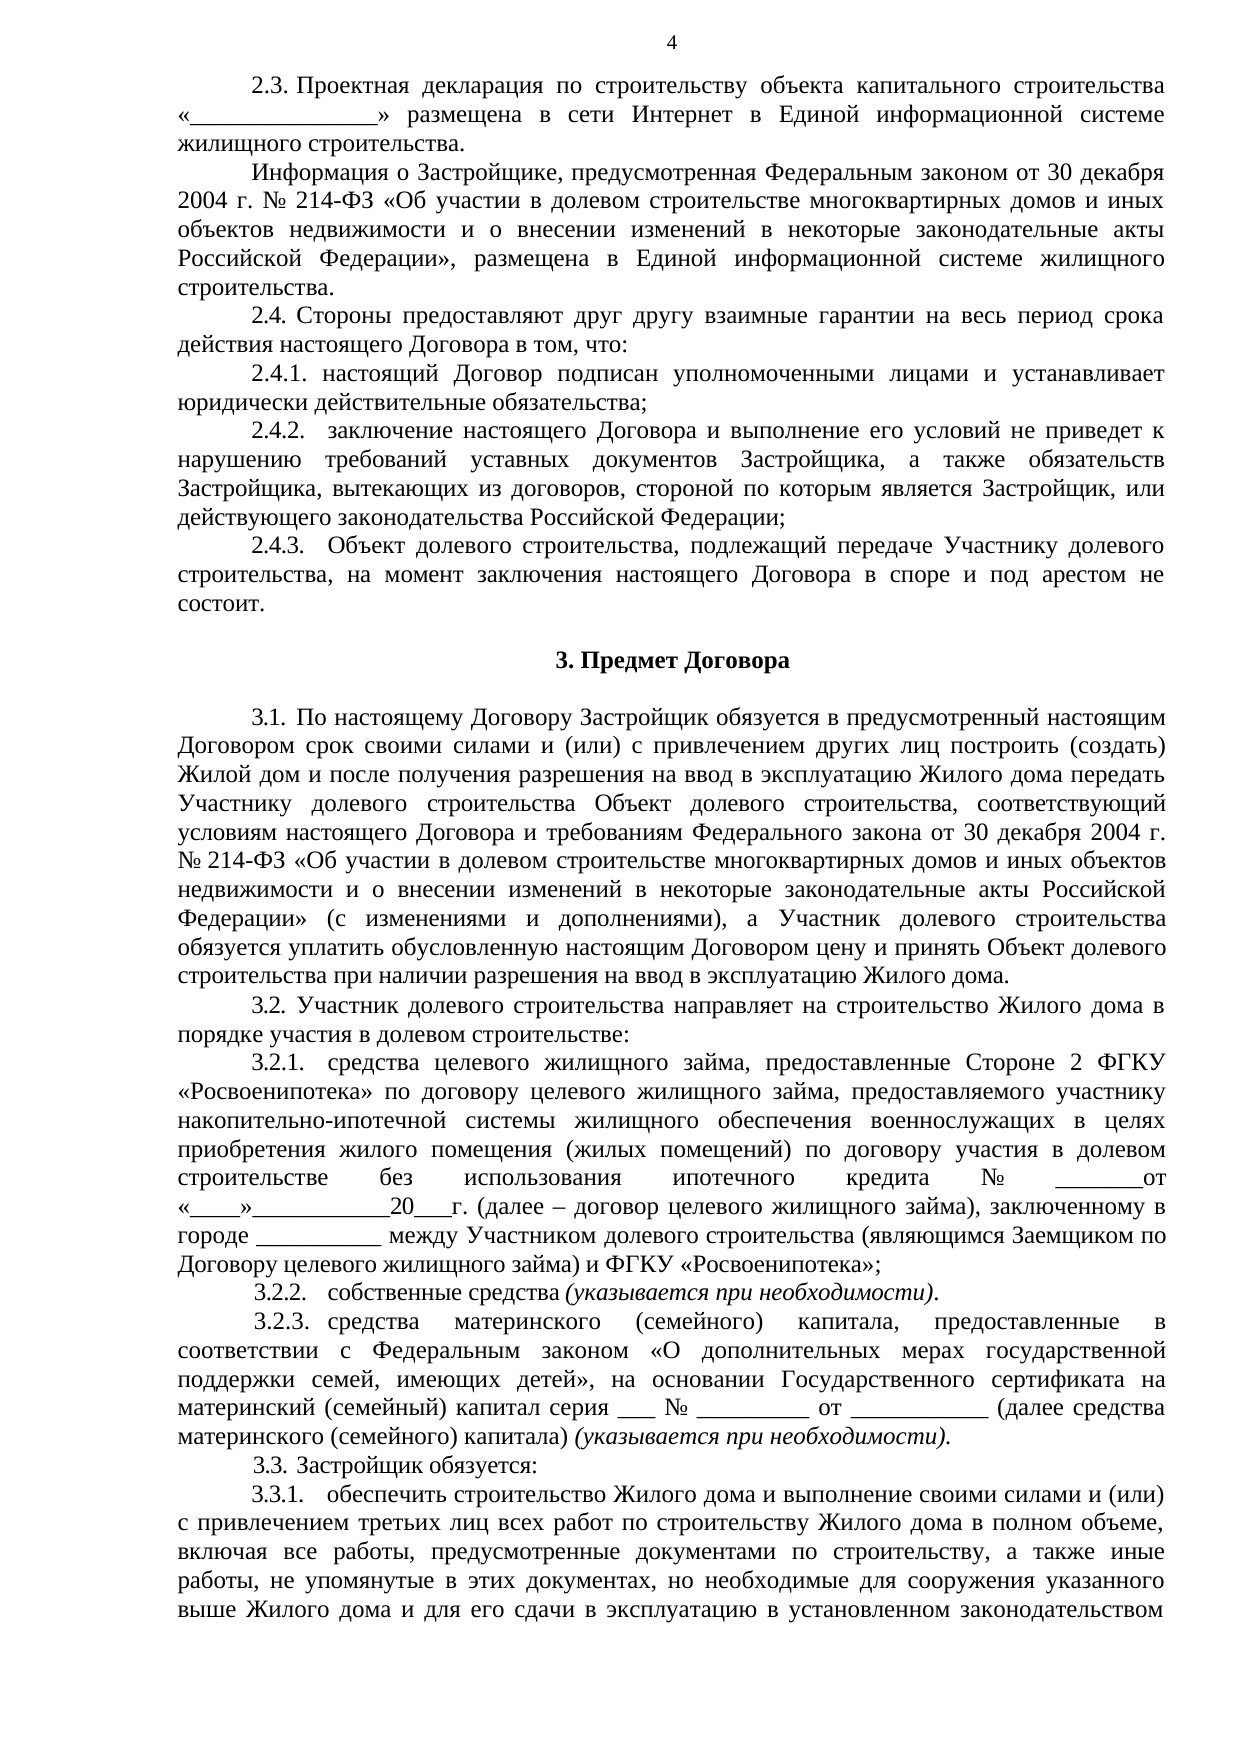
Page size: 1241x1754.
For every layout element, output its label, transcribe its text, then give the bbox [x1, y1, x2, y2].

text 3.2.1. средства целевого жилищного займа, предоставленные Стороне 2 ФГКУ «Росвоенипотека» по договору целевого жилищного займа, предоставляемого участнику накопительно-ипотечной системы жилищного обеспечения военнослужащих в целях приобретения жилого помещения (жилых помещений) по договору участия в долевом строительстве без использования ипотечного кредита № _______от «____»___________20___г. (далее – договор целевого жилищного займа), заключенному в городе __________ между Участником долевого строительства (являющимся Заемщиком по Договору целевого жилищного займа) и ФГКУ «Росвоенипотека»; [177, 1047, 1167, 1277]
list заключение настоящего Договора и выполнение его условий не приведет к нарушению требований уставных документов Застройщика, а также обязательств Застройщика, вытекающих из договоров, стороной по которым является Застройщик, или действующего законодательства Российской Федерации; [177, 415, 1165, 530]
list Проектная декларация по строительству объекта капитального строительства «_______________» размещена в сети Интернет в Единой информационной системе жилищного строительства. [177, 70, 1166, 157]
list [177, 1479, 1165, 1622]
text 3. Предмет Договора [179, 646, 1167, 674]
text 2.4.1. настоящий Договор подписан уполномоченными лицами и устанавливает юридически действительные обязательства; [177, 358, 1165, 415]
text 3.2.2. собственные средства (указывается при необходимости). [177, 1277, 1167, 1306]
list Участник долевого строительства направляет на строительство Жилого дома в порядке участия в долевом строительстве: [177, 990, 1166, 1047]
list По настоящему Договору Застройщик обязуется в предусмотренный настоящим Договором срок своими силами и (или) с привлечением других лиц построить (создать) Жилой дом и после получения разрешения на ввод в эксплуатацию Жилого дома передать Участнику долевого строительства Объект долевого строительства, соответствующий условиям настоящего Договора и требованиям Федерального закона от 30 декабря 2004 г. № 214-ФЗ «Об участии в долевом строительстве многоквартирных домов и иных объектов недвижимости и о внесении изменений в некоторые законодательные акты Российской Федерации» (с изменениями и дополнениями), а Участник долевого строительства обязуется уплатить обусловленную настоящим Договором цену и принять Объект долевого строительства при наличии разрешения на ввод в эксплуатацию Жилого дома. [177, 702, 1167, 989]
text Информация о Застройщике, предусмотренная Федеральным законом от 30 декабря 2004 г. № 214-ФЗ «Об участии в долевом строительстве многоквартирных домов и иных объектов недвижимости и о внесении изменений в некоторые законодательные акты Российской Федерации», размещена в Единой информационной системе жилищного строительства. [177, 157, 1166, 300]
list Стороны предоставляют друг другу взаимные гарантии на весь период срока действия настоящего Договора в том, что: [177, 300, 1164, 358]
list Объект долевого строительства, подлежащий передаче Участнику долевого строительства, на момент заключения настоящего Договора в споре и под арестом не состоит. [177, 530, 1165, 617]
text 3.2.3. средства материнского (семейного) капитала, предоставленные в соответствии с Федеральным законом «О дополнительных мерах государственной поддержки семей, имеющих детей», на основании Государственного сертификата на материнский (семейный) капитал серия ___ № _________ от ___________ (далее средства материнского (семейного) капитала) (указывается при необходимости). [177, 1306, 1167, 1450]
text 3.3. Застройщик обязуется: [253, 1450, 1167, 1479]
